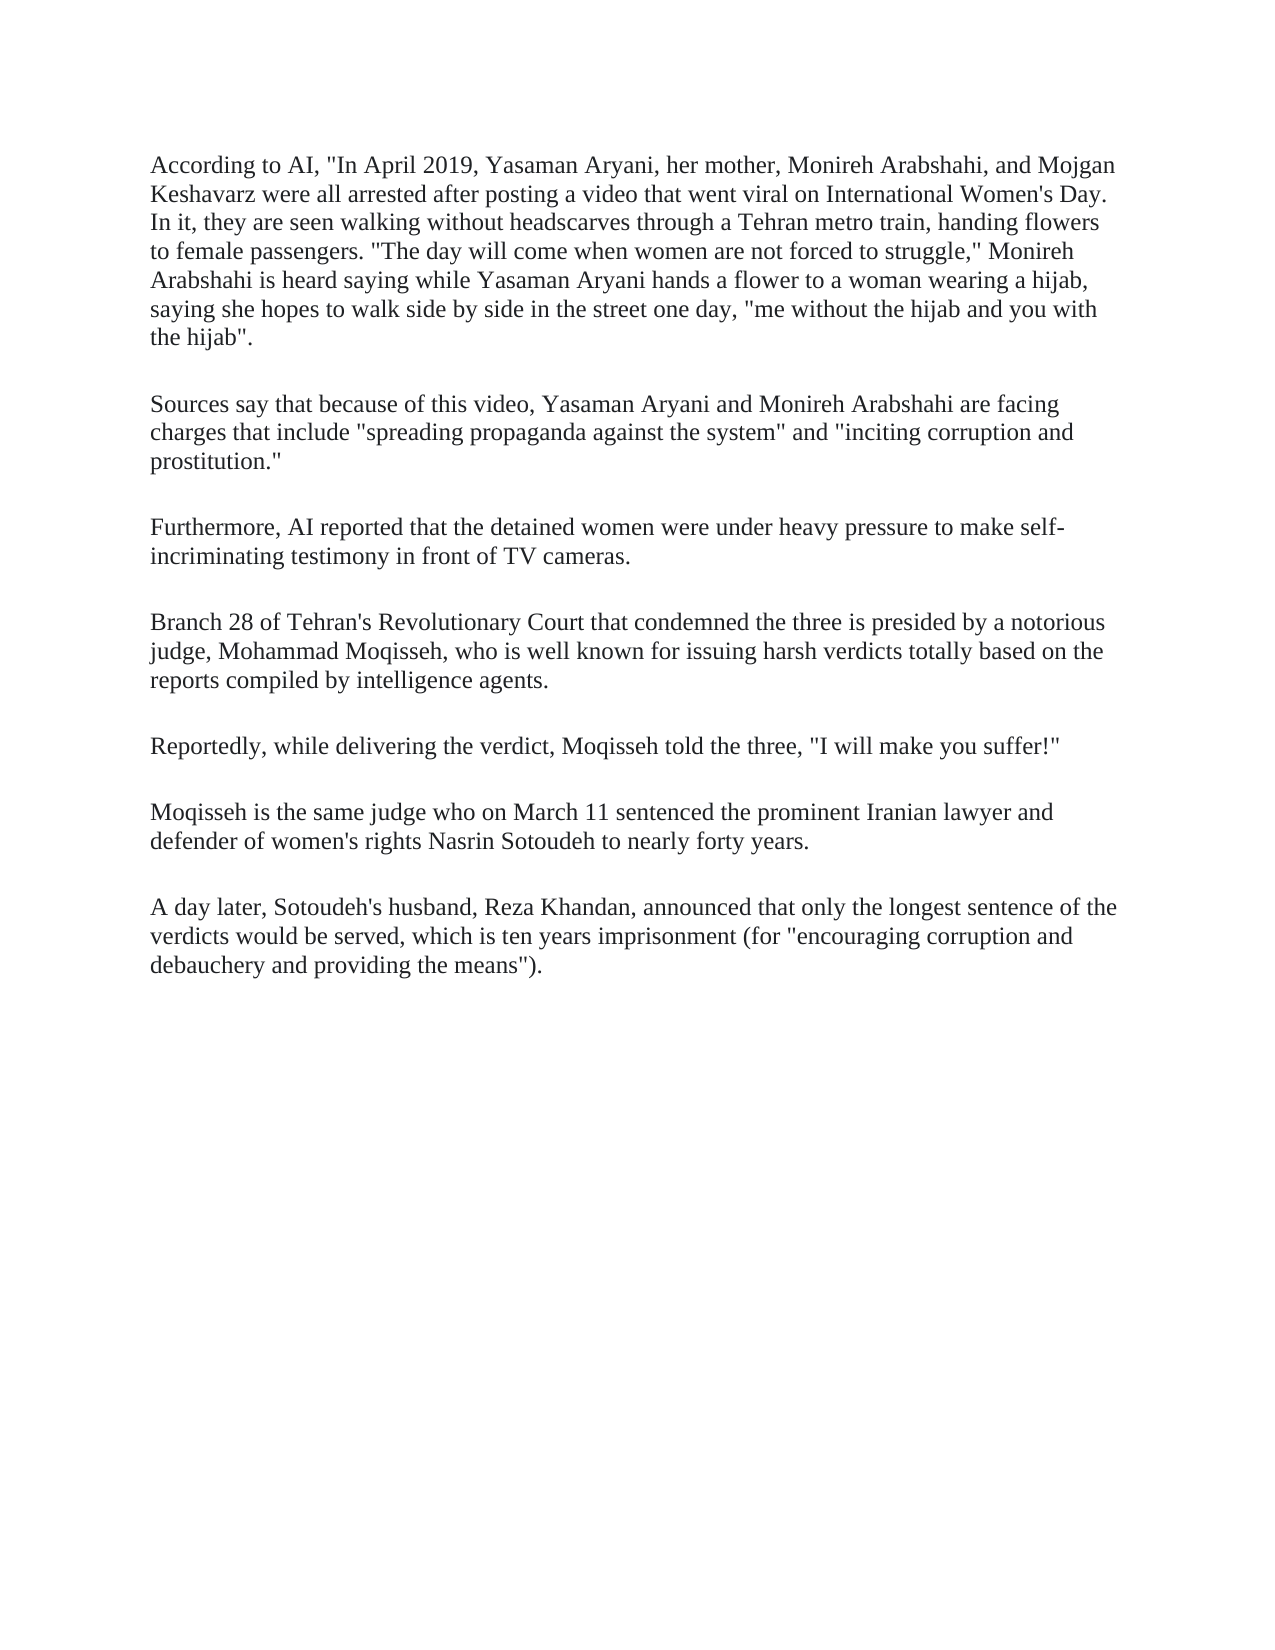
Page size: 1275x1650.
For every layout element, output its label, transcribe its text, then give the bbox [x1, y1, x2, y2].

text Furthermore, AI reported that the detained women were under heavy pressure to make self-incriminating testimony in front of TV cameras. [150, 512, 1125, 570]
text Moqisseh is the same judge who on March 11 sentenced the prominent Iranian lawyer and defender of women's rights Nasrin Sotoudeh to nearly forty years. [150, 797, 1125, 855]
text Reportedly, while delivering the verdict, Moqisseh told the three, "I will make you suffer!" [150, 731, 1125, 760]
text Branch 28 of Tehran's Revolutionary Court that condemned the three is presided by a notorious judge, Mohammad Moqisseh, who is well known for issuing harsh verdicts totally based on the reports compiled by intelligence agents. [150, 607, 1125, 694]
text According to AI, "In April 2019, Yasaman Aryani, her mother, Monireh Arabshahi, and Mojgan Keshavarz were all arrested after posting a video that went viral on International Women's Day. In it, they are seen walking without headscarves through a Tehran metro train, handing flowers to female passengers. "The day will come when women are not forced to struggle," Monireh Arabshahi is heard saying while Yasaman Aryani hands a flower to a woman wearing a hijab, saying she hopes to walk side by side in the street one day, "me without the hijab and you with the hijab". [150, 150, 1125, 351]
text A day later, Sotoudeh's husband, Reza Khandan, announced that only the longest sentence of the verdicts would be served, which is ten years imprisonment (for "encouraging corruption and debauchery and providing the means"). [150, 892, 1125, 979]
text Sources say that because of this video, Yasaman Aryani and Monireh Arabshahi are facing charges that include "spreading propaganda against the system" and "inciting corruption and prostitution." [150, 389, 1125, 475]
